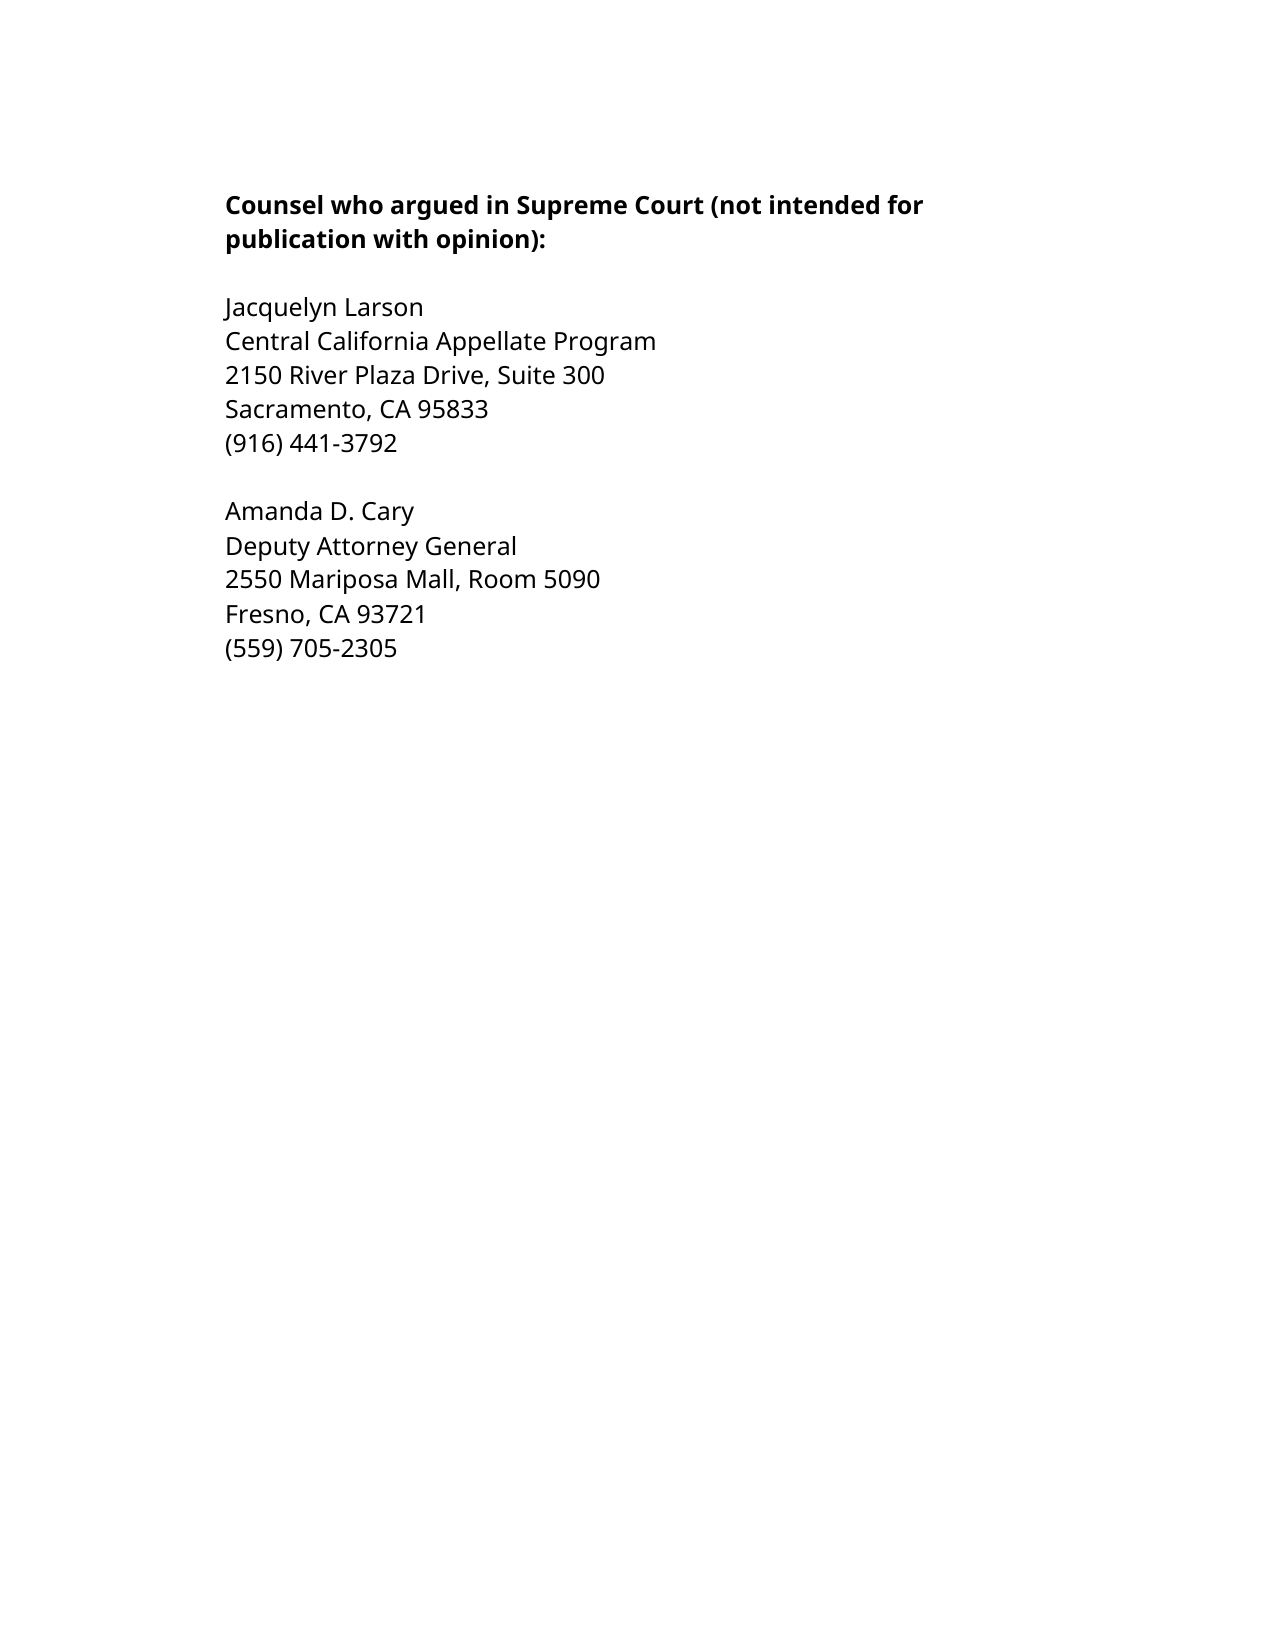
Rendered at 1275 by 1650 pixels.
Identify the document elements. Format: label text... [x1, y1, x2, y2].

text Jacquelyn Larson [225, 290, 1050, 324]
text 2550 Mariposa Mall, Room 5090 [225, 562, 1050, 596]
text Amanda D. Cary [225, 494, 1050, 528]
text Central California Appellate Program [225, 324, 1050, 358]
text Sacramento, CA 95833 [225, 392, 1050, 426]
text Counsel who argued in Supreme Court (not intended for publication with opinion): [225, 187, 1050, 256]
text (559) 705-2305 [225, 630, 1050, 664]
text Fresno, CA 93721 [225, 596, 1050, 630]
text 2150 River Plaza Drive, Suite 300 [225, 358, 1050, 392]
text Deputy Attorney General [225, 528, 1050, 562]
text (916) 441-3792 [225, 426, 1050, 460]
